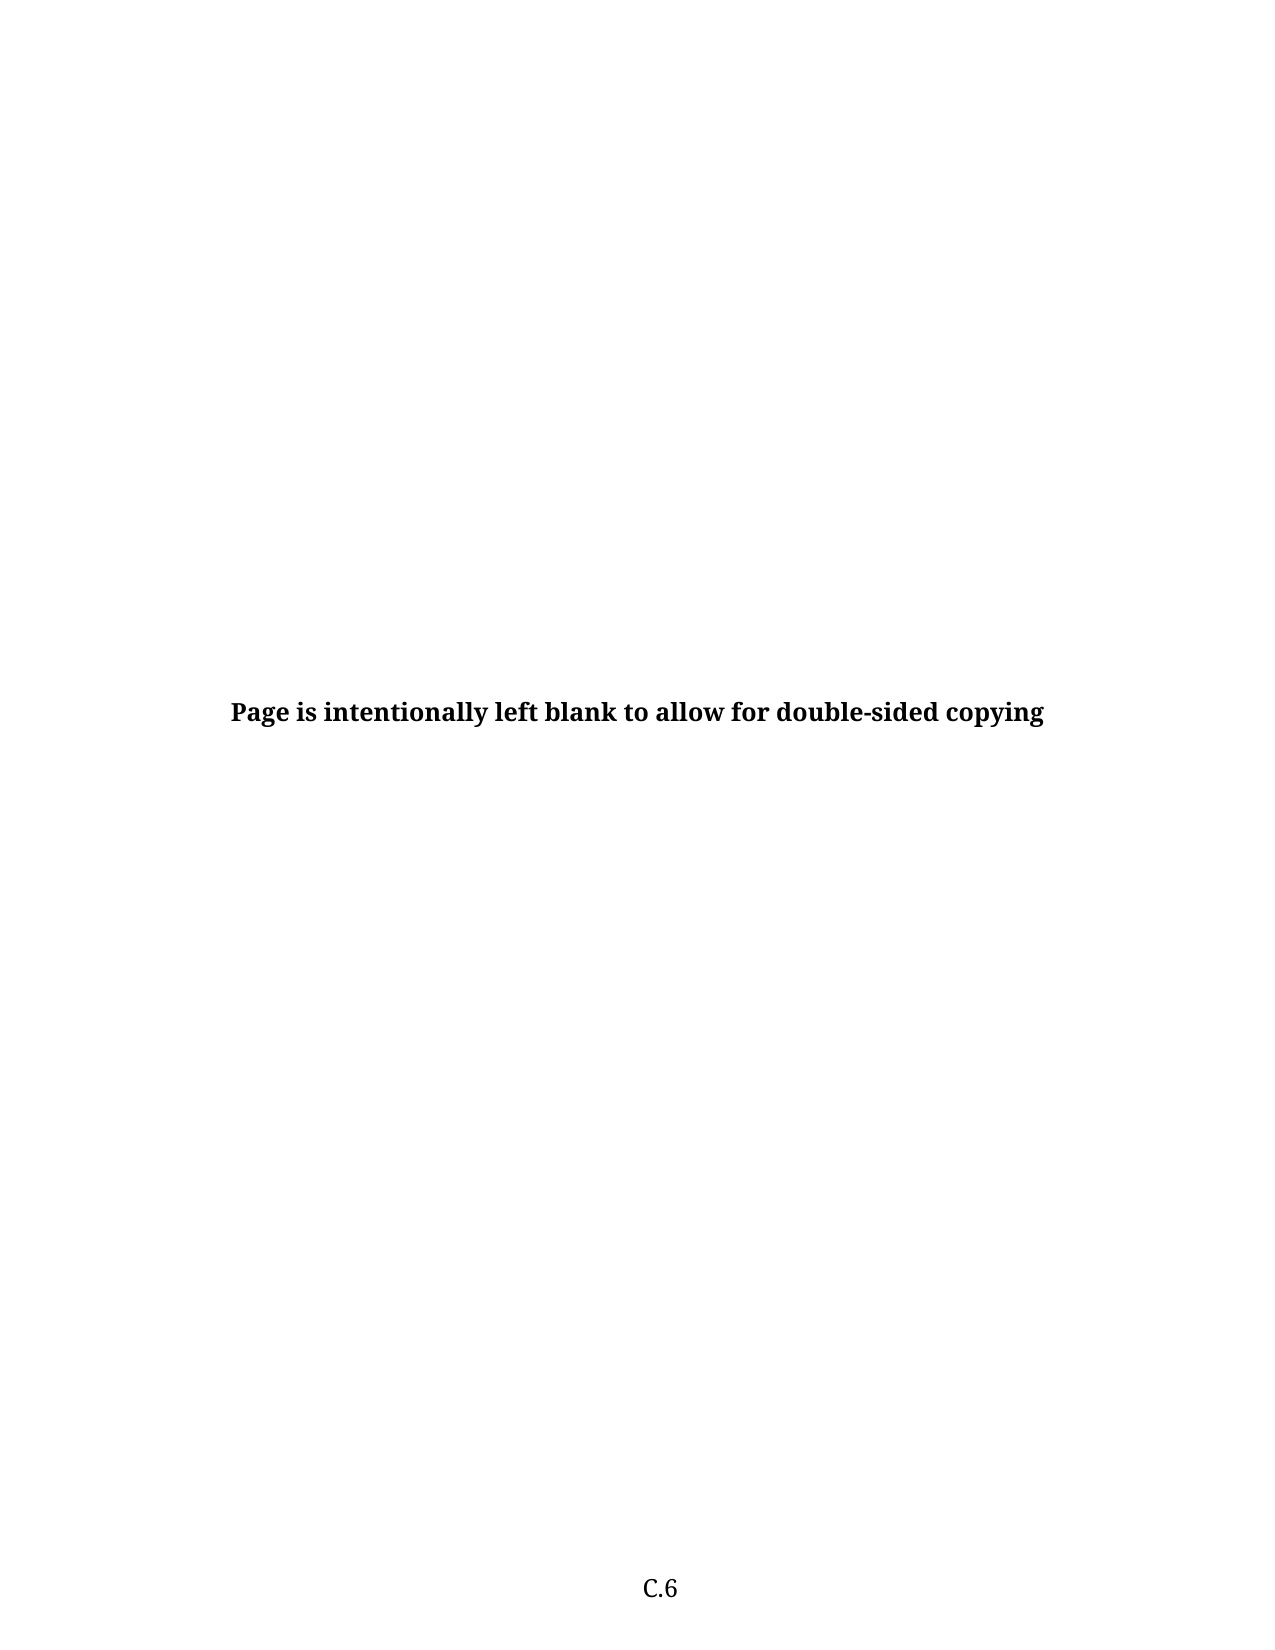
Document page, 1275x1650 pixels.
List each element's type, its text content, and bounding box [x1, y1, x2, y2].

text Page is intentionally left blank to allow for double-sided copying [150, 695, 1125, 729]
